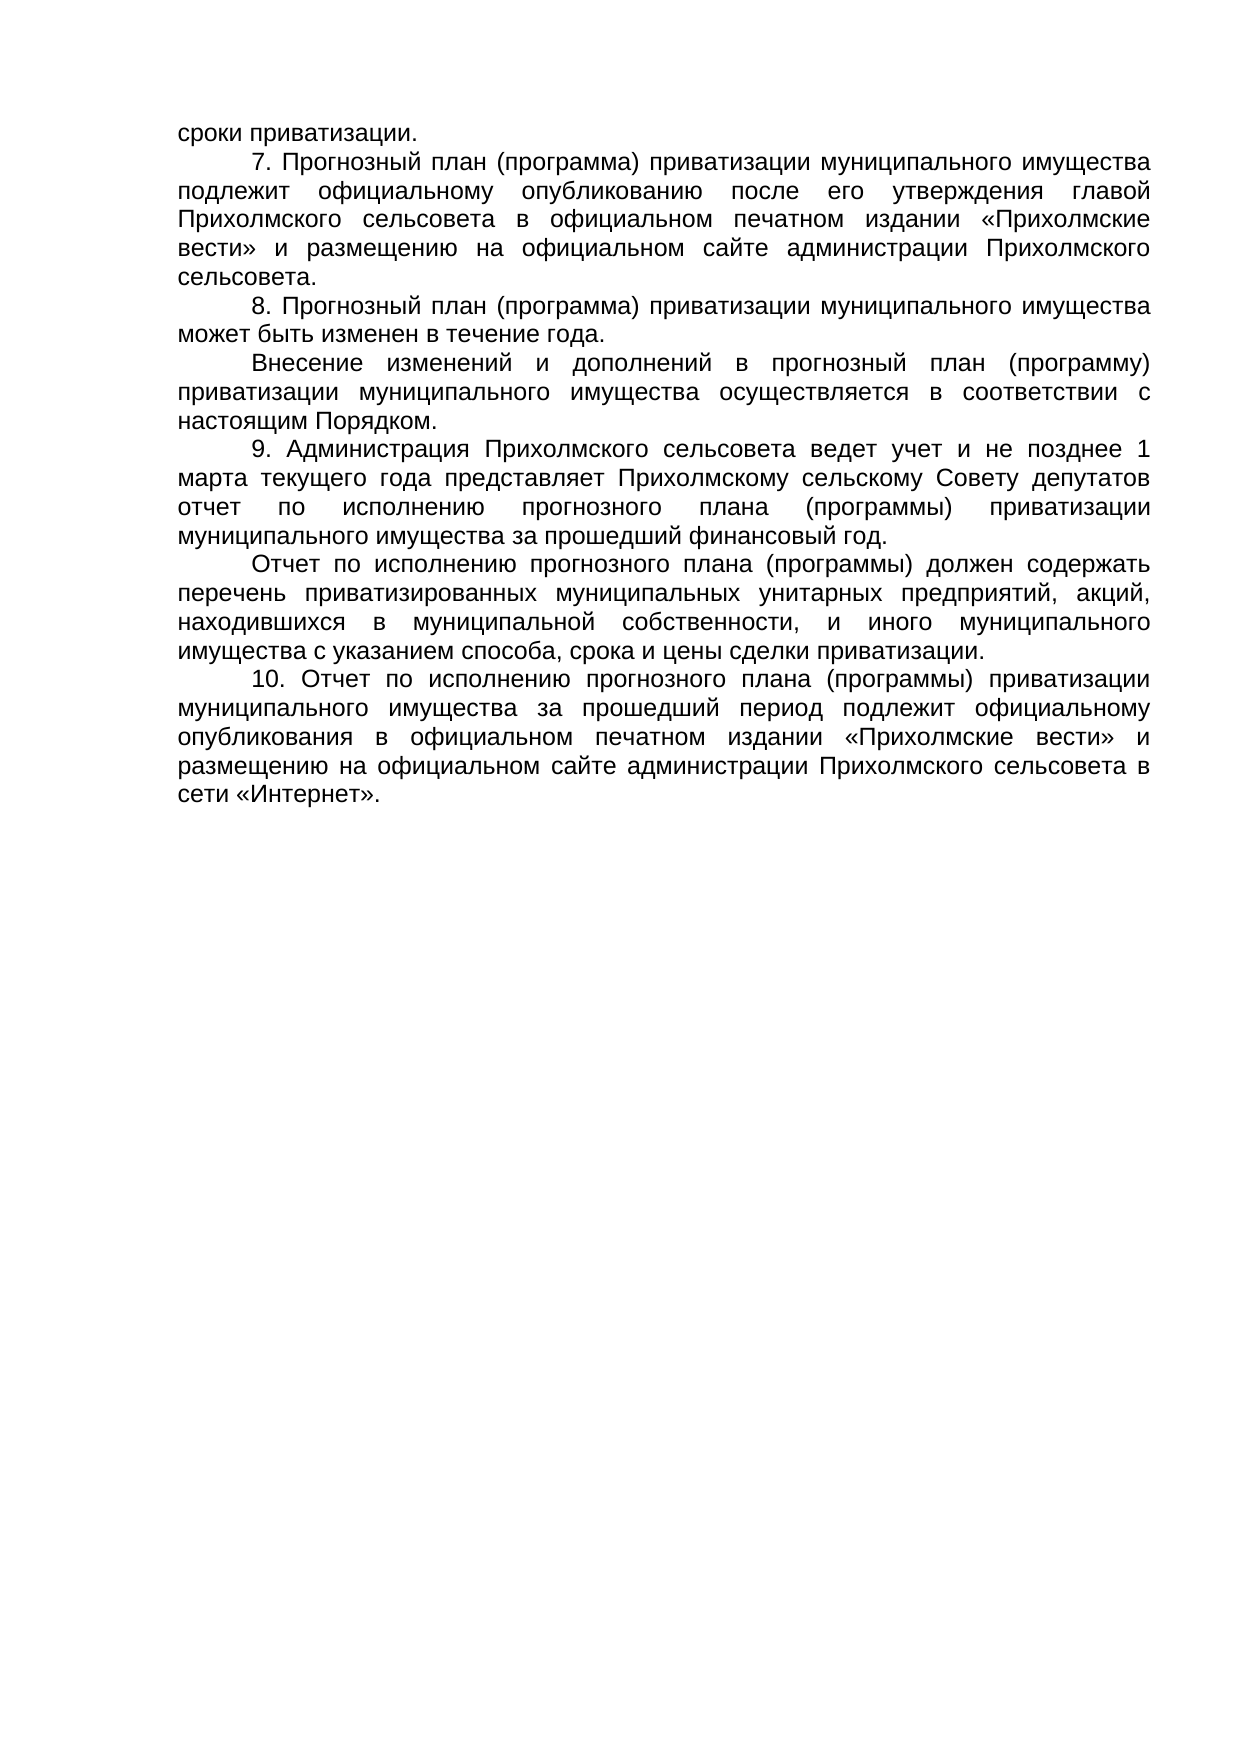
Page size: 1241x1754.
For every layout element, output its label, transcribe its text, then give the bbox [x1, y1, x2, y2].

text 9. Администрация Прихолмского сельсовета ведет учет и не позднее 1 марта текущего года представляет Прихолмскому сельскому Совету депутатов отчет по исполнению прогнозного плана (программы) приватизации муниципального имущества за прошедший финансовый год. [177, 434, 1152, 549]
text 7. Прогнозный план (программа) приватизации муниципального имущества подлежит официальному опубликованию после его утверждения главой Прихолмского сельсовета в официальном печатном издании «Прихолмские вести» и размещению на официальном сайте администрации Прихолмского сельсовета. [177, 147, 1152, 291]
text 10. Отчет по исполнению прогнозного плана (программы) приватизации муниципального имущества за прошедший период подлежит официальному опубликования в официальном печатном издании «Прихолмские вести» и размещению на официальном сайте администрации Прихолмского сельсовета в сети «Интернет». [177, 664, 1152, 808]
text Внесение изменений и дополнений в прогнозный план (программу) приватизации муниципального имущества осуществляется в соответствии с настоящим Порядком. [177, 348, 1152, 434]
text Отчет по исполнению прогнозного плана (программы) должен содержать перечень приватизированных муниципальных унитарных предприятий, акций, находившихся в муниципальной собственности, и иного муниципального имущества с указанием способа, срока и цены сделки приватизации. [177, 549, 1152, 664]
text 8. Прогнозный план (программа) приватизации муниципального имущества может быть изменен в течение года. [177, 291, 1152, 348]
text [177, 118, 1152, 147]
